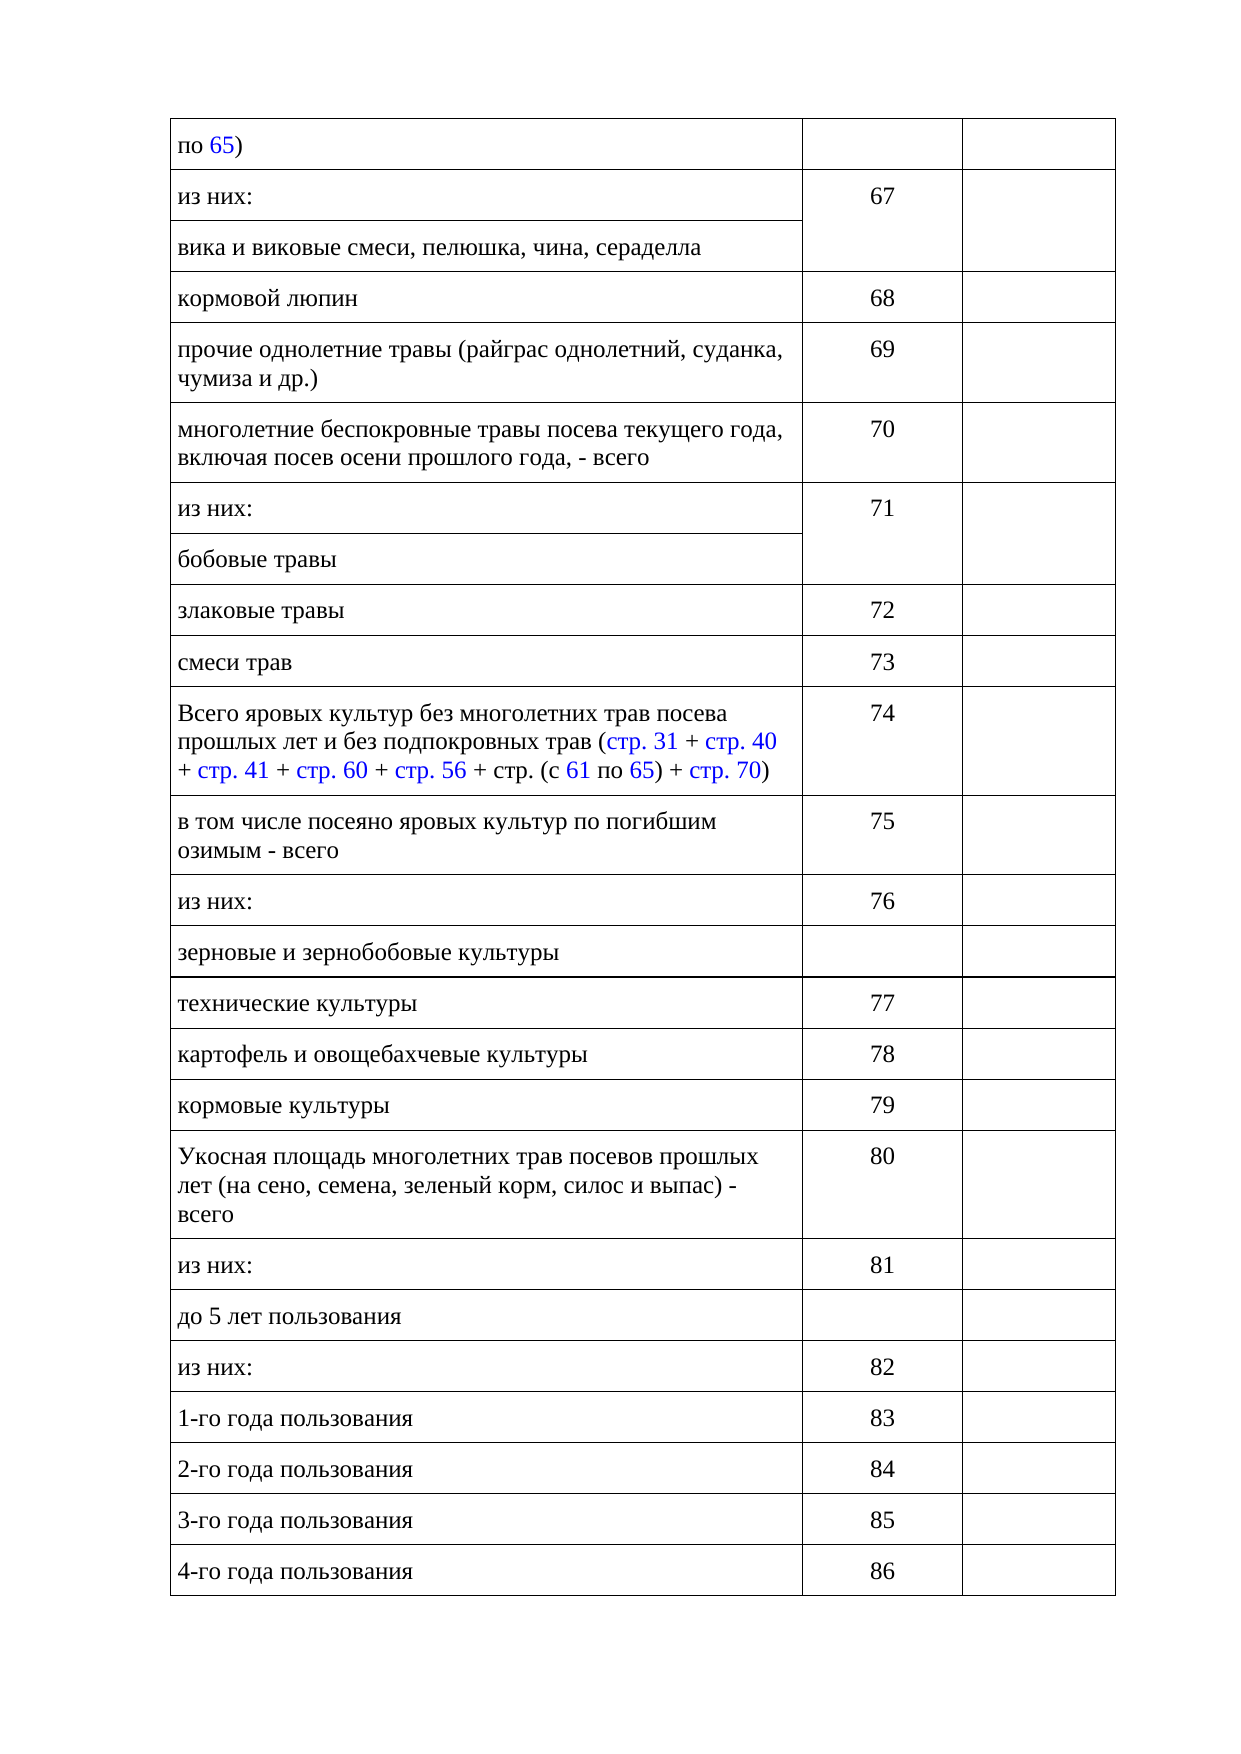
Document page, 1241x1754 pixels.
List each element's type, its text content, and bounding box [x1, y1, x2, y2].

table_cell 86 [803, 1545, 962, 1595]
table_cell 78 [803, 1029, 962, 1078]
table_cell Укосная площадь многолетних трав посевов прошлых лет (на сено, семена, зеленый корм, силос и выпас) - всего [171, 1131, 802, 1238]
table_cell [963, 1443, 1115, 1493]
table_cell 68 [803, 272, 962, 322]
table_cell 72 [803, 585, 962, 635]
table_cell 66 [803, 119, 962, 169]
table_cell 84 [803, 1443, 962, 1493]
table_cell прочие однолетние травы (райграс однолетний, суданка, чумиза и др.) [171, 323, 802, 402]
table_cell 67 [803, 170, 962, 271]
table_cell [963, 796, 1115, 874]
table_cell [963, 636, 1115, 686]
table_cell [963, 1392, 1115, 1442]
table_cell технические культуры [171, 978, 802, 1027]
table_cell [171, 119, 802, 169]
table_cell [963, 272, 1115, 322]
table_cell [963, 1290, 1115, 1340]
table_cell из них: [171, 483, 802, 533]
table_cell [963, 1080, 1115, 1129]
table_cell многолетние беспокровные травы посева текущего года, включая посев осени прошлого года, - всего [171, 403, 802, 482]
table_cell до 5 лет пользования [171, 1290, 802, 1340]
table_cell 73 [803, 636, 962, 686]
table_cell 81 [803, 1239, 962, 1289]
table_cell [963, 119, 1115, 169]
table_cell [963, 1239, 1115, 1289]
table_cell [963, 875, 1115, 925]
table_cell [803, 926, 962, 976]
table_cell 70 [803, 403, 962, 482]
table_cell из них: [171, 170, 802, 220]
table_cell 77 [803, 978, 962, 1027]
table_cell кормовые культуры [171, 1080, 802, 1129]
table_cell вика и виковые смеси, пелюшка, чина, сераделла [171, 221, 802, 271]
table_cell [963, 687, 1115, 794]
table_cell из них: [171, 875, 802, 925]
table_cell 4-го года пользования [171, 1545, 802, 1595]
table_cell 83 [803, 1392, 962, 1442]
table_cell 85 [803, 1494, 962, 1544]
table_cell [963, 1341, 1115, 1391]
table_cell 1-го года пользования [171, 1392, 802, 1442]
table_cell в том числе посеяно яровых культур по погибшим озимым - всего [171, 796, 802, 874]
table_cell 79 [803, 1080, 962, 1129]
table_cell 80 [803, 1131, 962, 1238]
table_cell злаковые травы [171, 585, 802, 635]
table_cell 2-го года пользования [171, 1443, 802, 1493]
table_cell 69 [803, 323, 962, 402]
table_cell 76 [803, 875, 962, 925]
table_cell Всего яровых культур без многолетних трав посева прошлых лет и без подпокровных трав (стр. 31 + стр. 40 + стр. 41 + стр. 60 + стр. 56 + стр. (с 61 по 65) + стр. 70) [171, 687, 802, 794]
table_cell [963, 170, 1115, 271]
table_cell [963, 483, 1115, 584]
table_cell [963, 1131, 1115, 1238]
table_cell 74 [803, 687, 962, 794]
table_cell 75 [803, 796, 962, 874]
table_cell 71 [803, 483, 962, 584]
table_cell [803, 1290, 962, 1340]
table_cell [963, 926, 1115, 976]
table_cell [963, 1545, 1115, 1595]
table_cell [963, 978, 1115, 1027]
table_cell бобовые травы [171, 534, 802, 584]
table_cell [963, 403, 1115, 482]
table_cell [963, 1494, 1115, 1544]
table_cell кормовой люпин [171, 272, 802, 322]
table_cell зерновые и зернобобовые культуры [171, 926, 802, 976]
table_cell 3-го года пользования [171, 1494, 802, 1544]
table_cell [963, 585, 1115, 635]
table_cell 82 [803, 1341, 962, 1391]
table_cell смеси трав [171, 636, 802, 686]
table_cell картофель и овощебахчевые культуры [171, 1029, 802, 1078]
table_cell [963, 1029, 1115, 1078]
table_cell из них: [171, 1341, 802, 1391]
table_cell из них: [171, 1239, 802, 1289]
table_cell [963, 323, 1115, 402]
